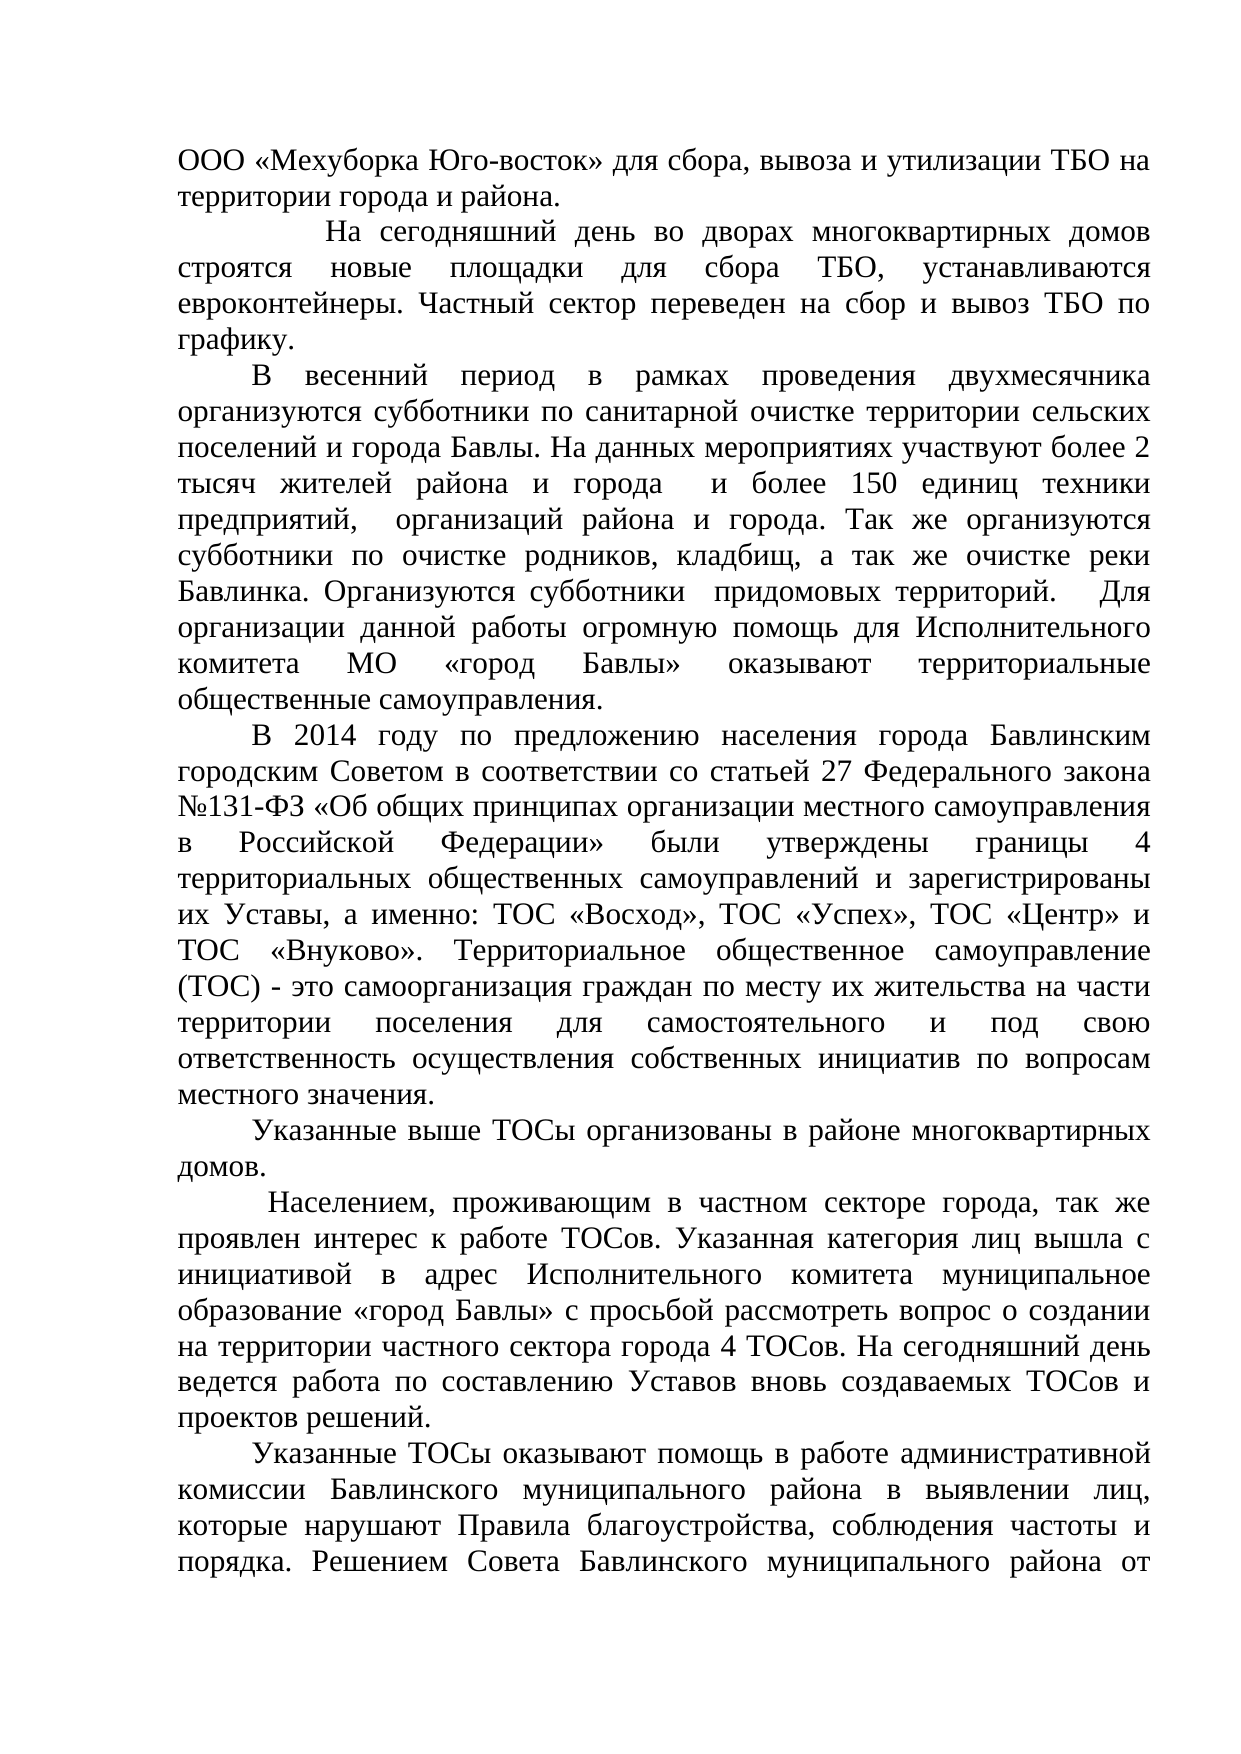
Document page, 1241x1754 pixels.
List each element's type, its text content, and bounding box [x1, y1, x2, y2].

text Указанные выше ТОСы организованы в районе многоквартирных домов. [177, 1111, 1152, 1183]
text На сегодняшний день во дворах многоквартирных домов строятся новые площадки для сбора ТБО, устанавливаются евроконтейнеры. Частный сектор переведен на сбор и вывоз ТБО по графику. [177, 213, 1152, 356]
text В весенний период в рамках проведения двухмесячника организуются субботники по санитарной очистке территории сельских поселений и города Бавлы. На данных мероприятиях участвуют более 2 тысяч жителей района и города и более 150 единиц техники предприятий, организаций района и города. Так же организуются субботники по очистке родников, кладбищ, а так же очистке реки Бавлинка. Организуются субботники придомовых территорий. Для организации данной работы огромную помощь для Исполнительного комитета МО «город Бавлы» оказывают территориальные общественные самоуправления. [177, 356, 1152, 716]
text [177, 1434, 1152, 1578]
text В 2014 году по предложению населения города Бавлинским городским Советом в соответствии со статьей 27 Федерального закона №131-ФЗ «Об общих принципах организации местного самоуправления в Российской Федерации» были утверждены границы 4 территориальных общественных самоуправлений и зарегистрированы их Уставы, а именно: ТОС «Восход», ТОС «Успех», ТОС «Центр» и ТОС «Внуково». Территориальное общественное самоуправление (ТОС) - это самоорганизация граждан по месту их жительства на части территории поселения для самостоятельного и под свою ответственность осуществления собственных инициатив по вопросам местного значения. [177, 716, 1152, 1111]
text Населением, проживающим в частном секторе города, так же проявлен интерес к работе ТОСов. Указанная категория лиц вышла с инициативой в адрес Исполнительного комитета муниципальное образование «город Бавлы» с просьбой рассмотреть вопрос о создании на территории частного сектора города 4 ТОСов. На сегодняшний день ведется работа по составлению Уставов вновь создаваемых ТОСов и проектов решений. [177, 1183, 1152, 1434]
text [177, 141, 1152, 213]
